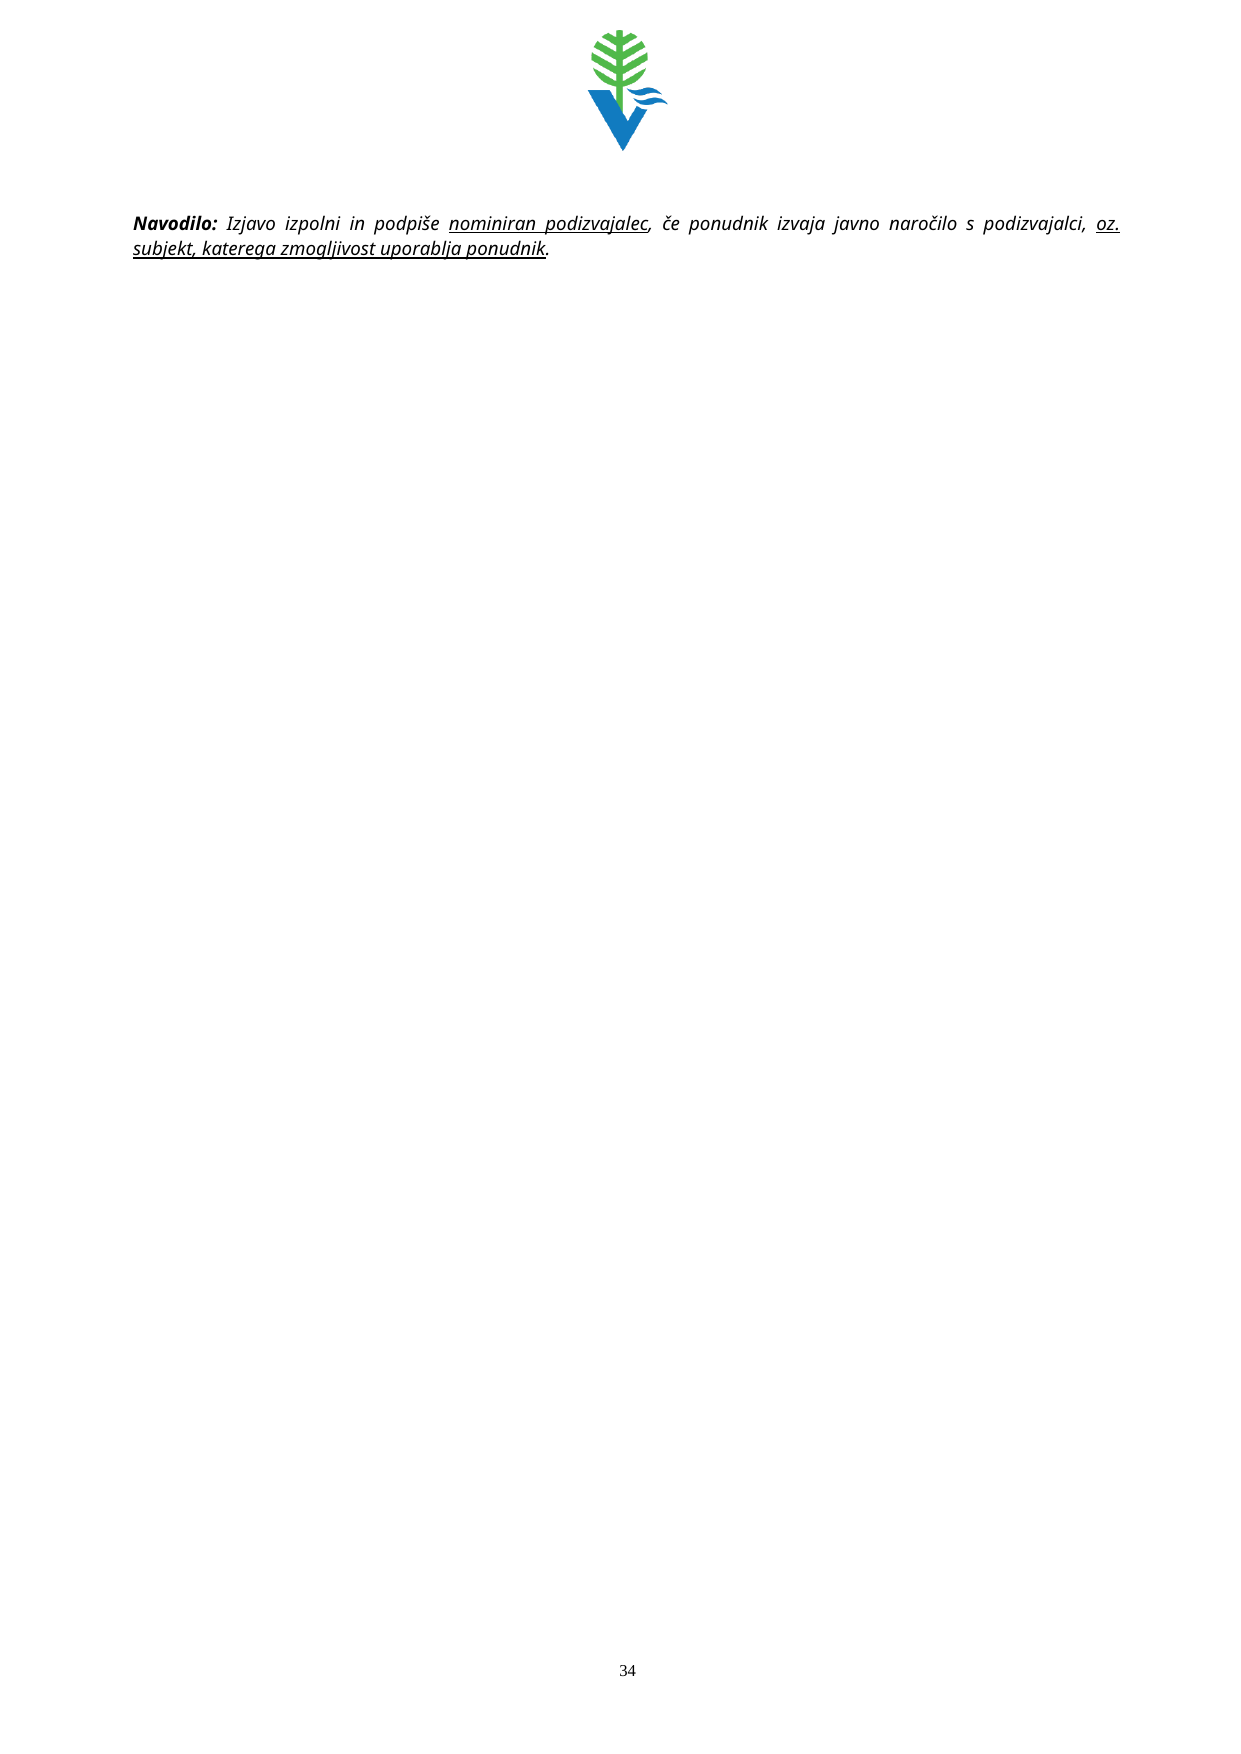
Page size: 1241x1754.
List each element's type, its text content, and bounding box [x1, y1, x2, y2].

picture [587, 30, 668, 151]
text Navodilo: Izjavo izpolni in podpiše nominiran podizvajalec, če ponudnik izvaja javno naročilo s podizvajalci, oz. subjekt, katerega zmogljivost uporablja ponudnik. [133, 210, 1122, 261]
